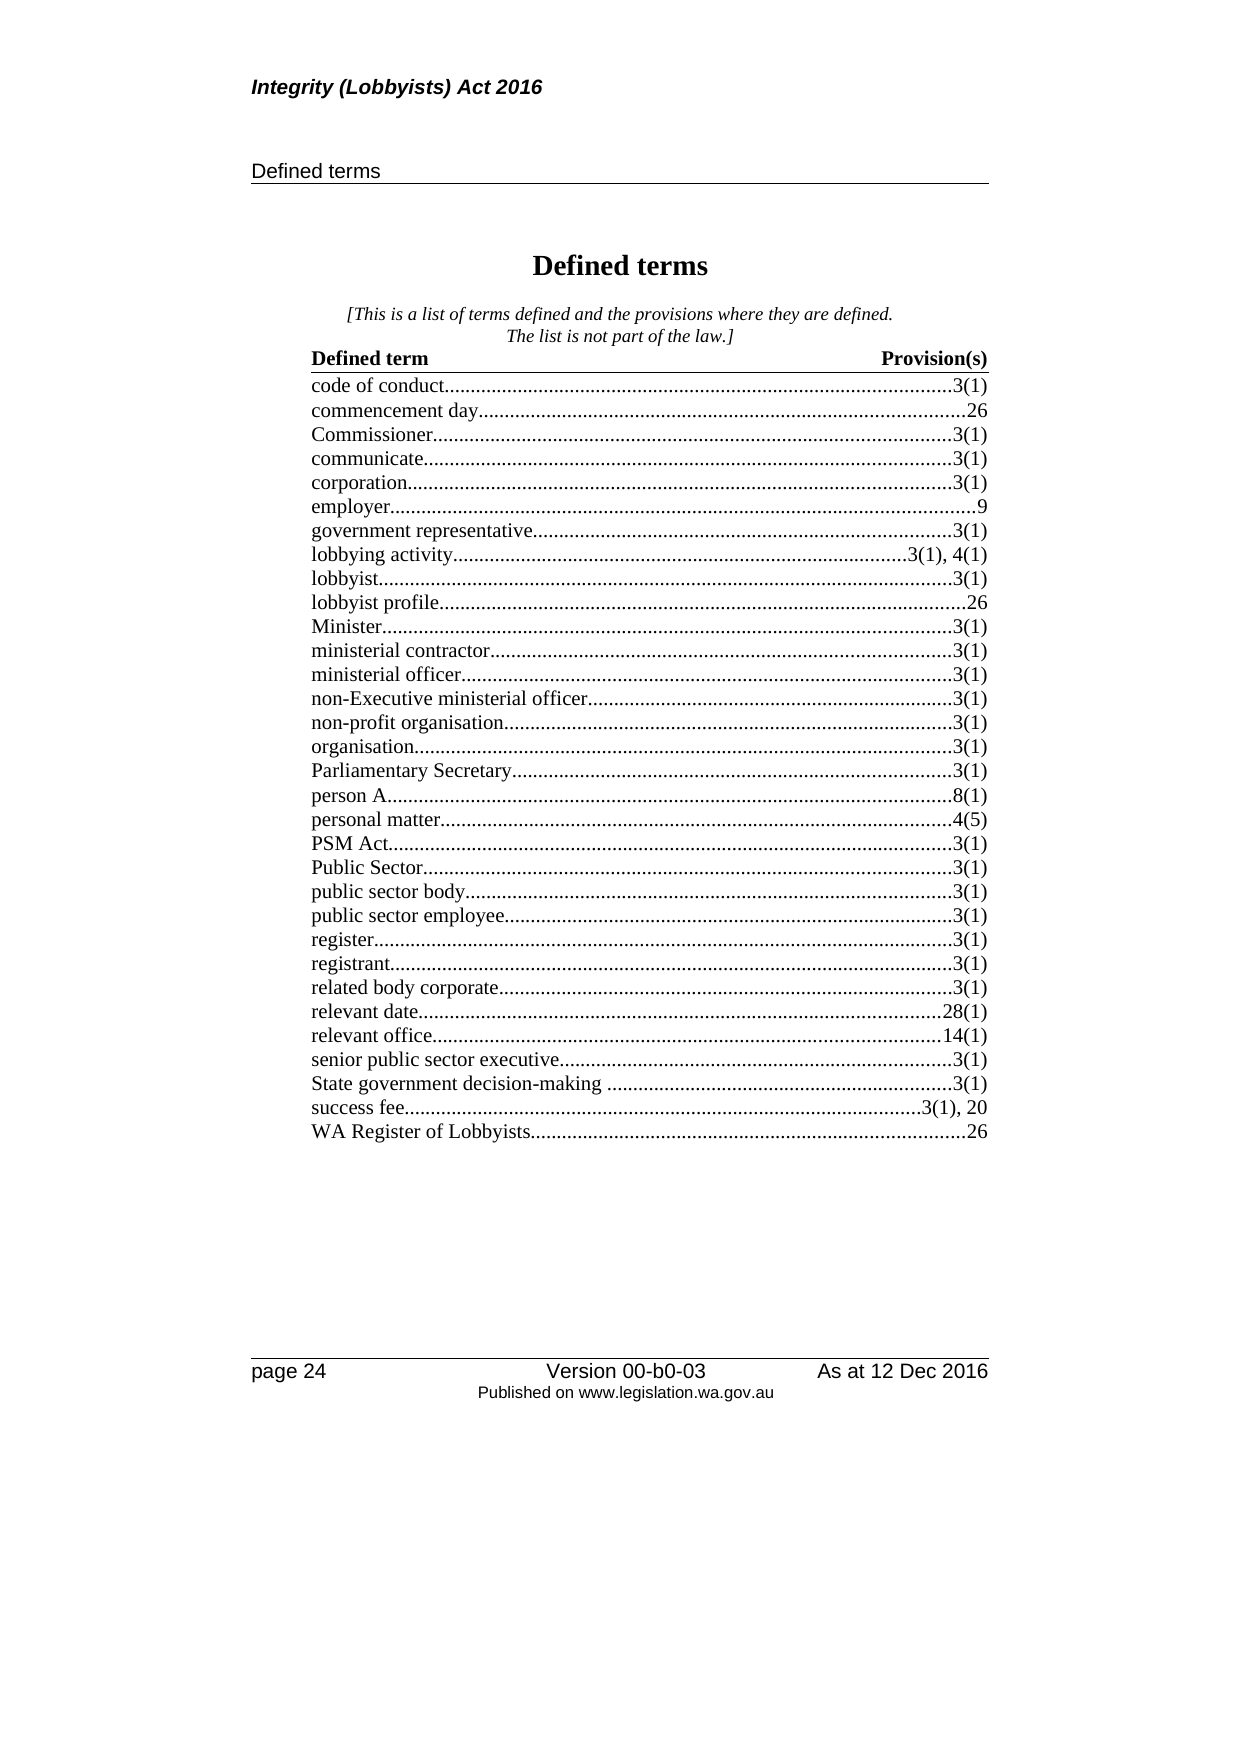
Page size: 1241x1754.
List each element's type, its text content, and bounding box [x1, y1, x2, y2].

text lobbyist profile 26 [311, 590, 929, 614]
text Minister 3(1) [311, 614, 929, 638]
text ministerial contractor 3(1) [311, 638, 929, 662]
text person A 8(1) [311, 782, 929, 807]
text Parliamentary Secretary 3(1) [311, 758, 929, 782]
text [This is a list of terms defined and the provisions where they are defined. The list is not part of the law.] [339, 303, 901, 346]
text WA Register of Lobbyists 26 [311, 1119, 929, 1143]
text public sector body 3(1) [311, 879, 929, 903]
text code of conduct 3(1) [311, 373, 929, 397]
text relevant date 28(1) [311, 999, 929, 1023]
text PSM Act 3(1) [311, 831, 929, 855]
text State government decision-making 3(1) [311, 1071, 929, 1095]
text lobbying activity 3(1), 4(1) [311, 542, 929, 566]
text corporation 3(1) [311, 470, 929, 494]
text communicate 3(1) [311, 446, 929, 470]
text related body corporate 3(1) [311, 975, 929, 999]
text success fee 3(1), 20 [311, 1095, 929, 1119]
text Public Sector 3(1) [311, 855, 929, 879]
text Defined term Provision(s) [311, 346, 989, 372]
text relevant office 14(1) [311, 1023, 929, 1047]
text commencement day 26 [311, 397, 929, 422]
text organisation 3(1) [311, 734, 929, 758]
text ministerial officer 3(1) [311, 662, 929, 686]
text public sector employee 3(1) [311, 903, 929, 927]
text register 3(1) [311, 927, 929, 951]
text registrant 3(1) [311, 951, 929, 975]
text lobbyist 3(1) [311, 566, 929, 590]
text non-profit organisation 3(1) [311, 710, 929, 734]
subtitle Defined terms [251, 248, 989, 282]
text employer 9 [311, 494, 929, 518]
text non-Executive ministerial officer 3(1) [311, 686, 929, 710]
text government representative 3(1) [311, 518, 929, 542]
text personal matter 4(5) [311, 807, 929, 831]
text senior public sector executive 3(1) [311, 1047, 929, 1071]
text Commissioner 3(1) [311, 422, 929, 446]
